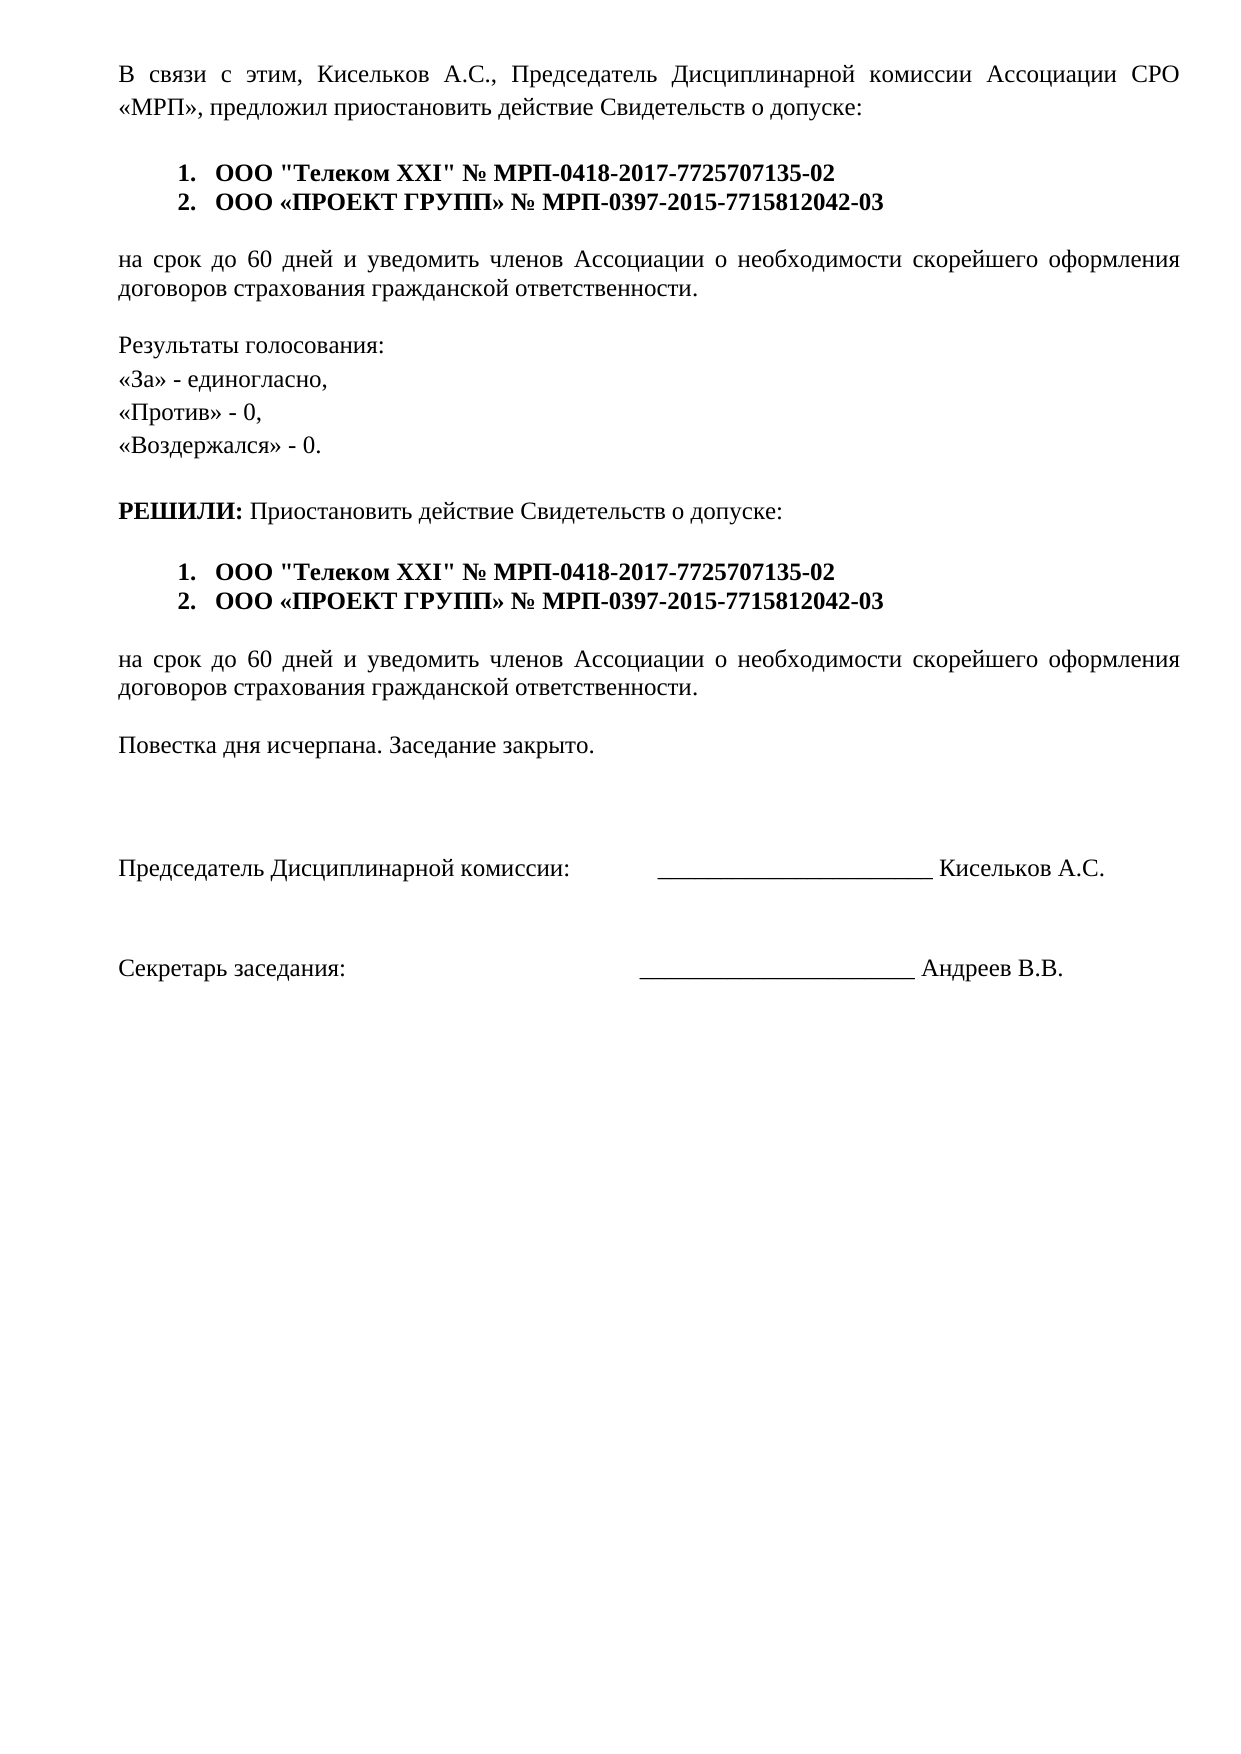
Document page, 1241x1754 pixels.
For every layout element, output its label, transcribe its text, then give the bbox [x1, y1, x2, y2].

list ООО "Телеком XXI" № МРП-0418-2017-7725707135-02 [177, 158, 1181, 187]
text Председатель Дисциплинарной комиссии: ______________________ Кисельков А.С. [118, 853, 1181, 882]
list ООО «ПРОЕКТ ГРУПП» № МРП-0397-2015-7715812042-03 [177, 187, 1181, 216]
text «Воздержался» - 0. [118, 430, 1181, 458]
list ООО "Телеком XXI" № МРП-0418-2017-7725707135-02 [177, 557, 1181, 586]
text на срок до 60 дней и уведомить членов Ассоциации о необходимости скорейшего оформления договоров страхования гражданской ответственности. [118, 244, 1181, 302]
text В связи с этим, Кисельков А.С., Председатель Дисциплинарной комиссии Ассоциации СРО «МРП», предложил приостановить действие Свидетельств о допуске: [118, 59, 1181, 121]
text «Против» - 0, [118, 397, 1181, 425]
text Результаты голосования [118, 331, 1181, 359]
text Повестка дня исчерпана. Заседание закрыто. [118, 730, 1181, 759]
list ООО «ПРОЕКТ ГРУПП» № МРП-0397-2015-7715812042-03 [177, 586, 1181, 615]
text РЕШИЛИ: Приостановить действие Свидетельств о допуске: [118, 496, 1181, 524]
text «За» - единогласно, [118, 364, 1181, 392]
text на срок до 60 дней и уведомить членов Ассоциации о необходимости скорейшего оформления договоров страхования гражданской ответственности. [118, 644, 1181, 701]
text Секретарь заседания: ______________________ Андреев В.В. [118, 953, 1181, 981]
